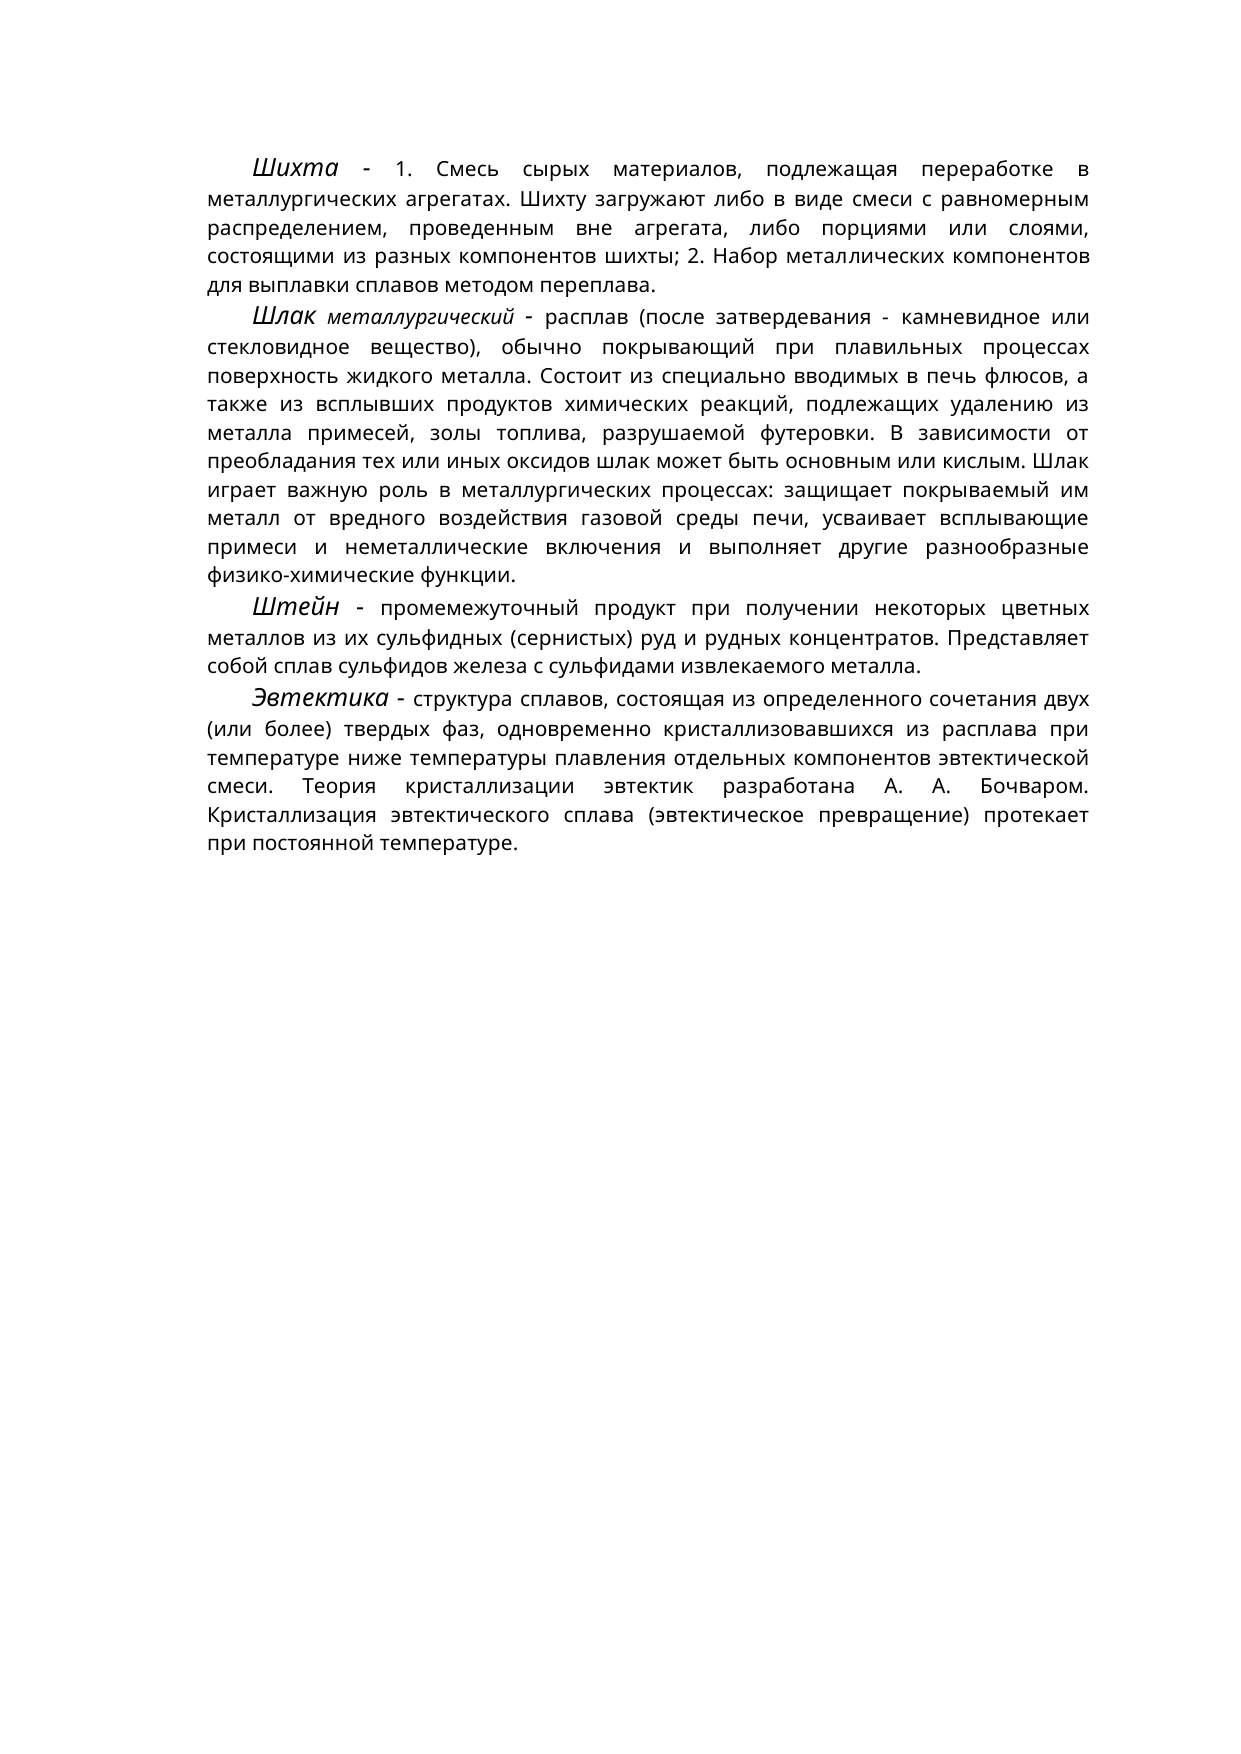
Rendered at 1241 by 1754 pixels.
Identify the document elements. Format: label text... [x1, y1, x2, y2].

text Эвтектика - структура сплавов, состоящая из определенного сочетания двух (или более) твердых фаз, одновременно кристаллизовавшихся из расплава при температуре ниже температуры плавления отдельных компонентов эвтектической смеси. Теория кристаллизации эвтектик разработана А. А. Бочваром. Кристаллизация эвтектического сплава (эвтектическое превращение) протекает при постоянной температуре. [207, 680, 1090, 857]
text Шихта - 1. Смесь сырых материалов, подлежащая переработке в металлургических агрегатах. Шихту загружают либо в виде смеси с равномерным распределением, проведенным вне агрегата, либо порциями или слоями, состоящими из разных компонентов шихты; 2. Набор металлических компонентов для выплавки сплавов методом переплава. [207, 150, 1090, 298]
text Штейн - промемежуточный продукт при получении некоторых цветных металлов из их сульфидных (сернистых) руд и рудных концентратов. Представляет собой сплав сульфидов железа с сульфидами извлекаемого металла. [207, 589, 1090, 680]
text Шлак металлургический - расплав (после затвердевания - камневидное или стекловидное вещество), обычно покрывающий при плавильных процессах поверхность жидкого металла. Состоит из специально вводимых в печь флюсов, а также из всплывших продуктов химических реакций, подлежащих удалению из металла примесей, золы топлива, разрушаемой футеровки. В зависимости от преобладания тех или иных оксидов шлак может быть основным или кислым. Шлак играет важную роль в металлургических процессах: защищает покрываемый им металл от вредного воздействия газовой среды печи, усваивает всплывающие примеси и неметаллические включения и выполняет другие разнообразные физико-химические функции. [207, 298, 1090, 589]
